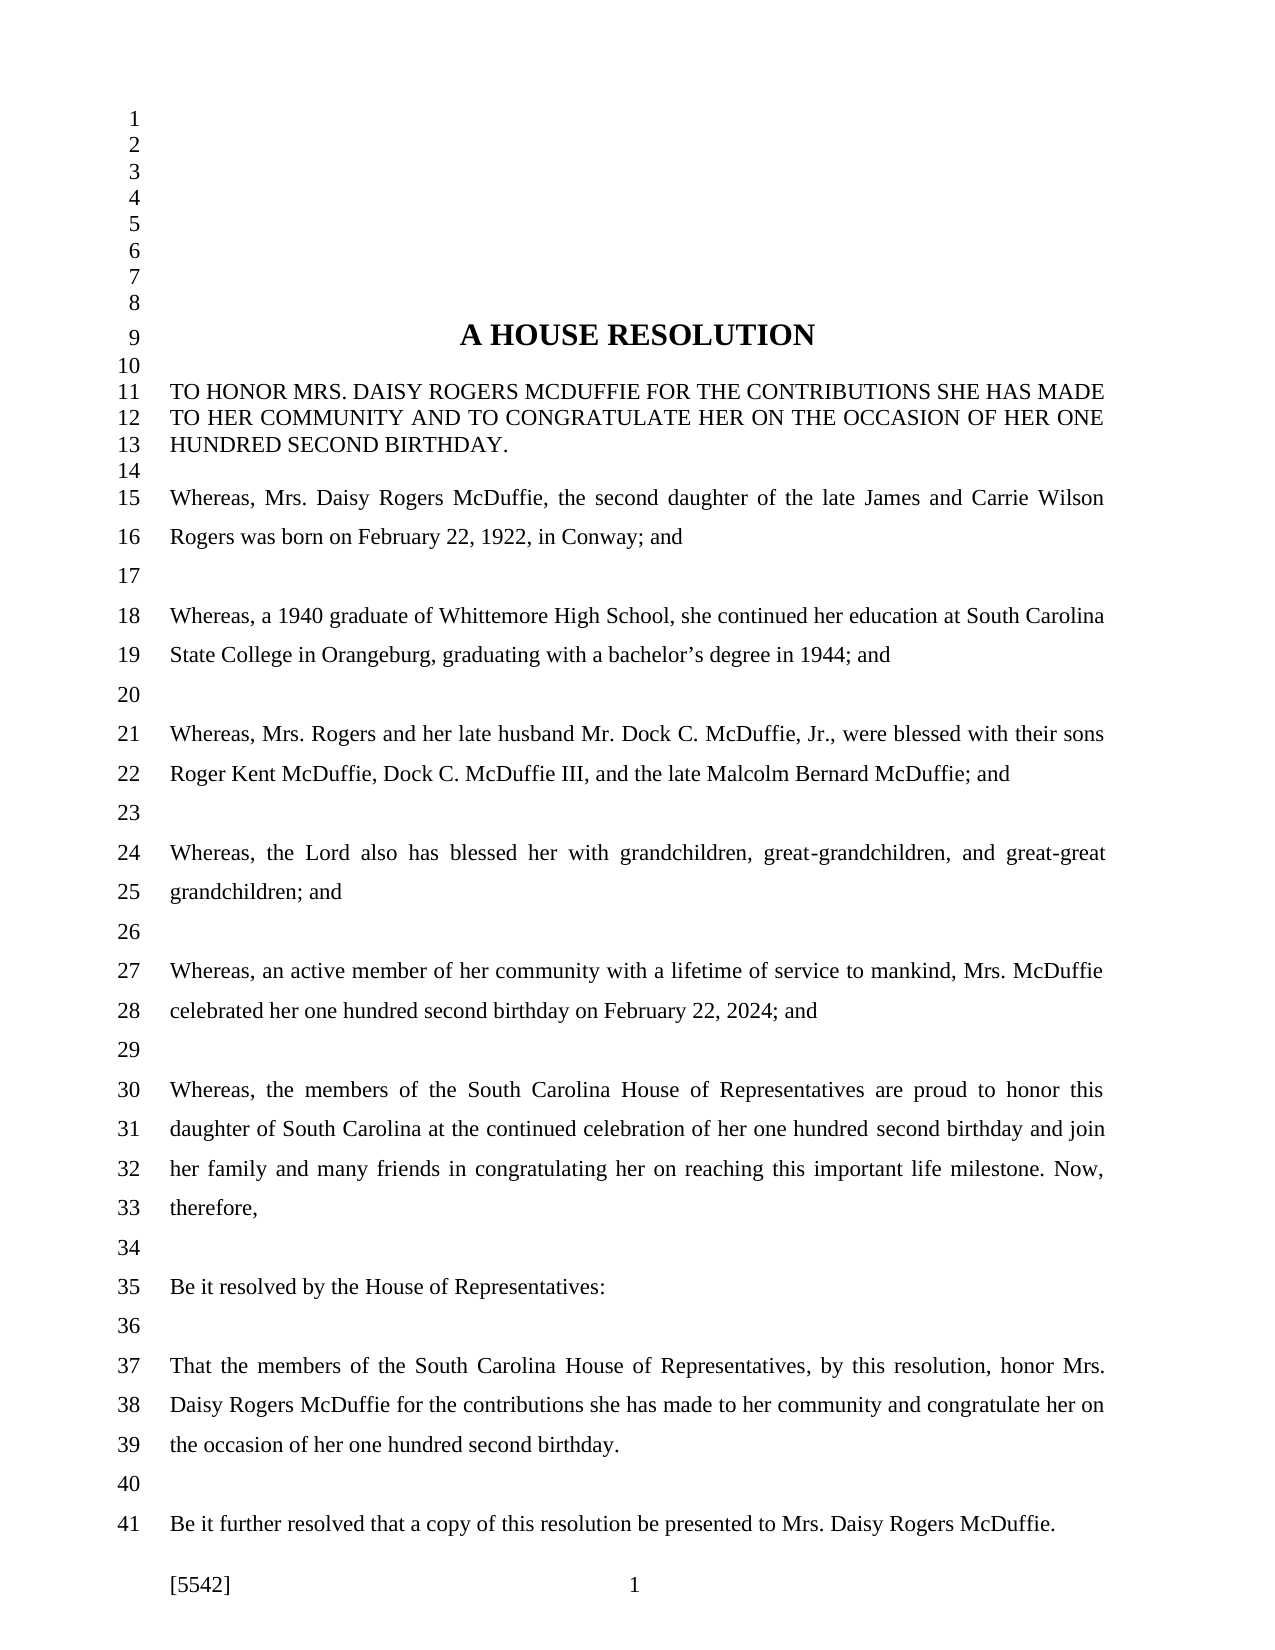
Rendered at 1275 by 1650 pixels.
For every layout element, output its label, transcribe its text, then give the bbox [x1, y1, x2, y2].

text That the members of the South Carolina , by this resolution, honor Mrs. Daisy Rogers McDuffie for the contributions she has made to her community and congratulate her on the occasion of her one hundred second birthday. [169, 1352, 1106, 1457]
text Whereas, Mrs. Rogers and her late husband Mr. Dock C. McDuffie, Jr., were blessed with their sons Roger Kent McDuffie, Dock C. McDuffie III, and the late Malcolm Bernard McDuffie; and [169, 720, 1106, 786]
text Whereas, an active member of her community with a lifetime of service to mankind, Mrs. McDuffie celebrated her one hundred second birthday on February 22, 2024; and [169, 957, 1106, 1023]
text Whereas, the Lord also has blessed her with grandchildren, great‑grandchildren, and great‑great grandchildren; and [169, 839, 1106, 905]
text Whereas, a 1940 graduate of Whittemore High School, she continued her education at South Carolina State College in Orangeburg, graduating with a bachelor’s degree in 1944; and [169, 602, 1106, 668]
text Whereas, the members of the South Carolina House of Representatives are proud to honor this daughter of South Carolina at the continued celebration of her one hundred second birthday and join her family and many friends in congratulating her on reaching this important life milestone. Now, therefore, [169, 1076, 1106, 1221]
text Be it further resolved that a copy of this resolution be presented to Mrs. Daisy Rogers McDuffie. [169, 1510, 1106, 1536]
text A RESOLUTION [169, 316, 1106, 352]
text Whereas, Mrs. Daisy Rogers McDuffie, the second daughter of the late James and Carrie Wilson Rogers was born on February 22, 1922, in Conway; and [169, 483, 1106, 549]
text Be it resolved by the : [169, 1273, 1106, 1299]
